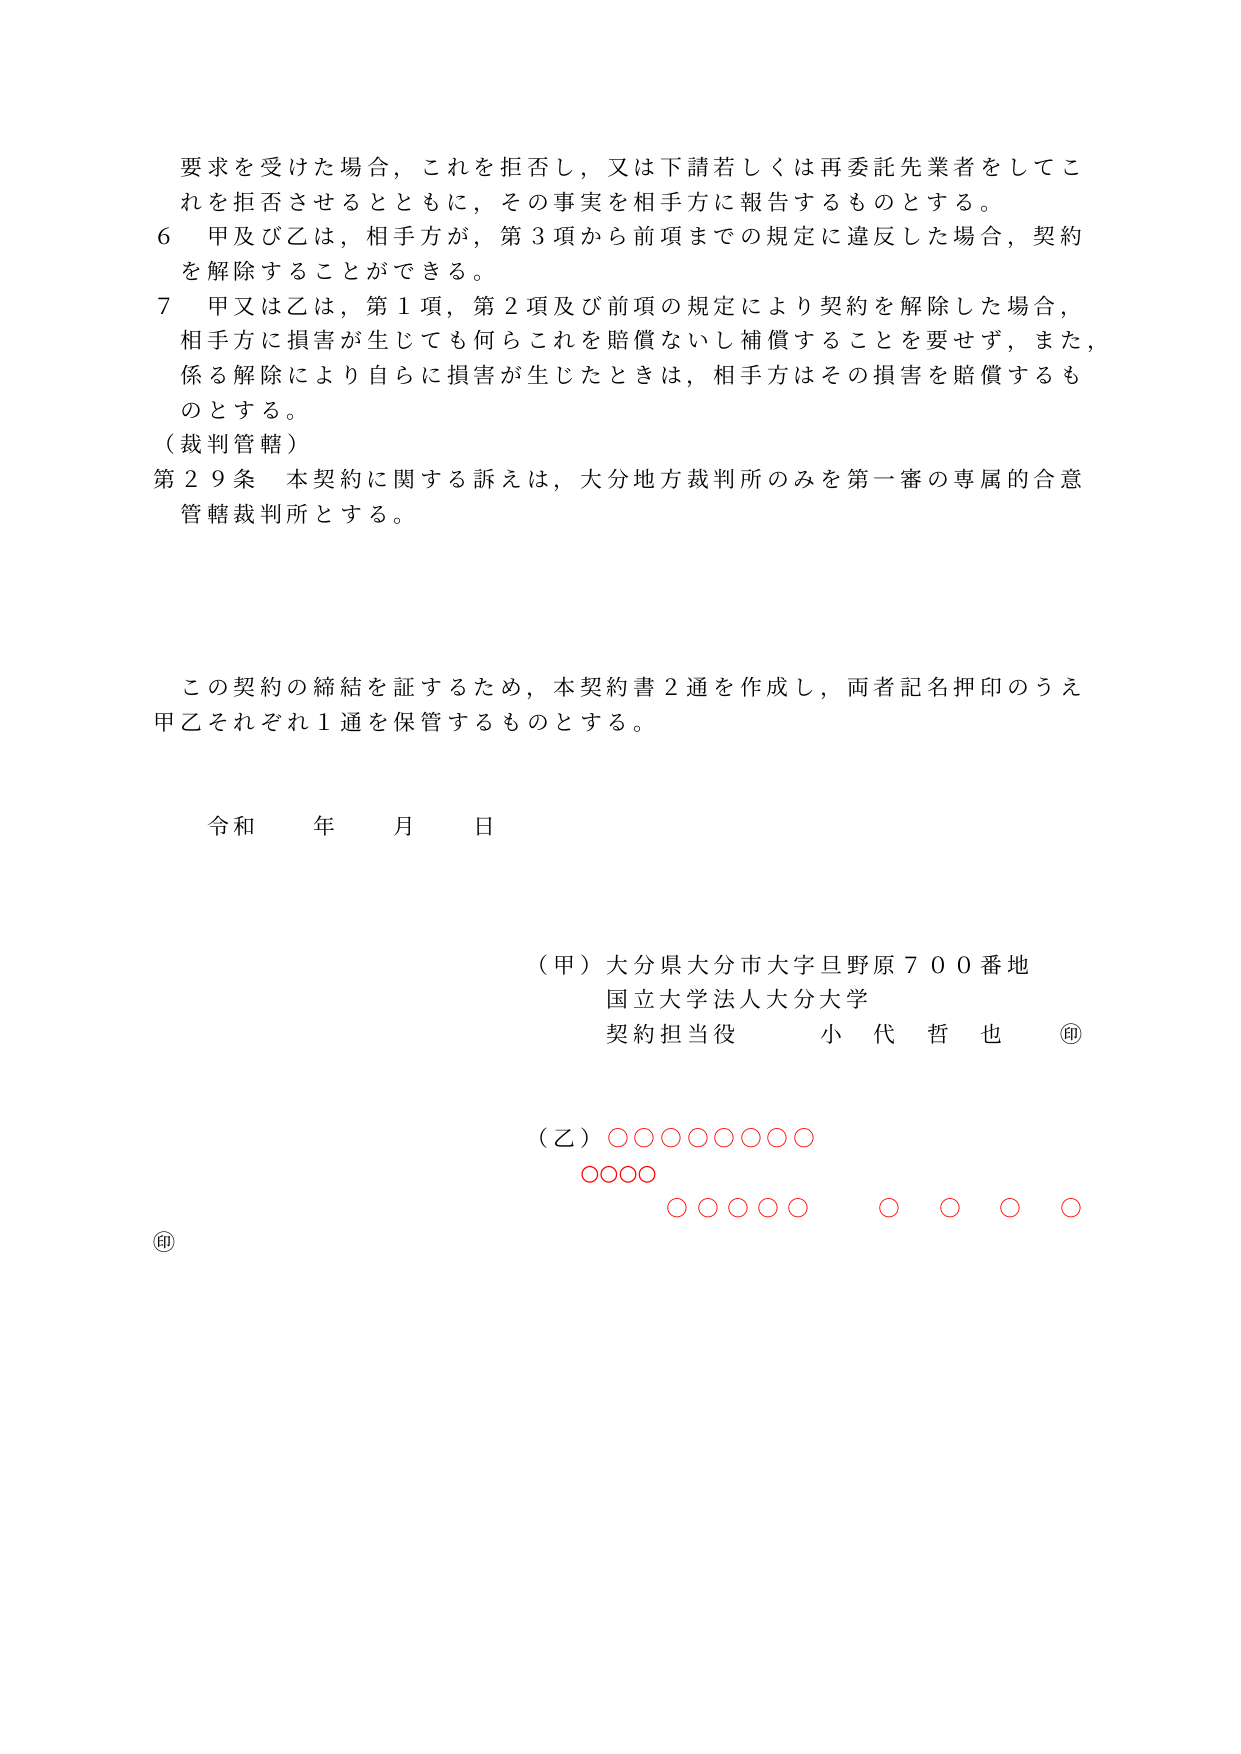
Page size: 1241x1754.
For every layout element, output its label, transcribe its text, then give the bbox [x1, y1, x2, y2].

text （裁判管轄） [153, 426, 1087, 461]
text この契約の締結を証するため，本契約書２通を作成し，両者記名押印のうえ甲乙それぞれ１通を保管するものとする。 [153, 669, 1087, 738]
text 国立大学法人大分大学 [153, 981, 1087, 1016]
text ○○○○○ ○ ○ ○ ○ ㊞ [153, 1189, 1087, 1258]
text 第２９条 本契約に関する訴えは，大分地方裁判所のみを第一審の専属的合意管轄裁判所とする。 [153, 461, 1087, 530]
text ６ 甲及び乙は，相手方が，第３項から前項までの規定に違反した場合，契約を解除することができる。 [153, 218, 1087, 287]
text ○○○○ [153, 1154, 1087, 1189]
text 令和 年 月 日 [153, 808, 1087, 842]
text （甲）大分県大分市大字旦野原７００番地 [153, 946, 1087, 981]
text （乙）○○○○○○○○ [153, 1120, 1087, 1154]
text ７ 甲又は乙は，第１項，第２項及び前項の規定により契約を解除した場合，相手方に損害が生じても何らこれを賠償ないし補償することを要せず，また，係る解除により自らに損害が生じたときは，相手方はその損害を賠償するものとする。 [153, 287, 1087, 426]
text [153, 148, 1087, 218]
text 契約担当役 小 代 哲 也 ㊞ [153, 1016, 1087, 1050]
